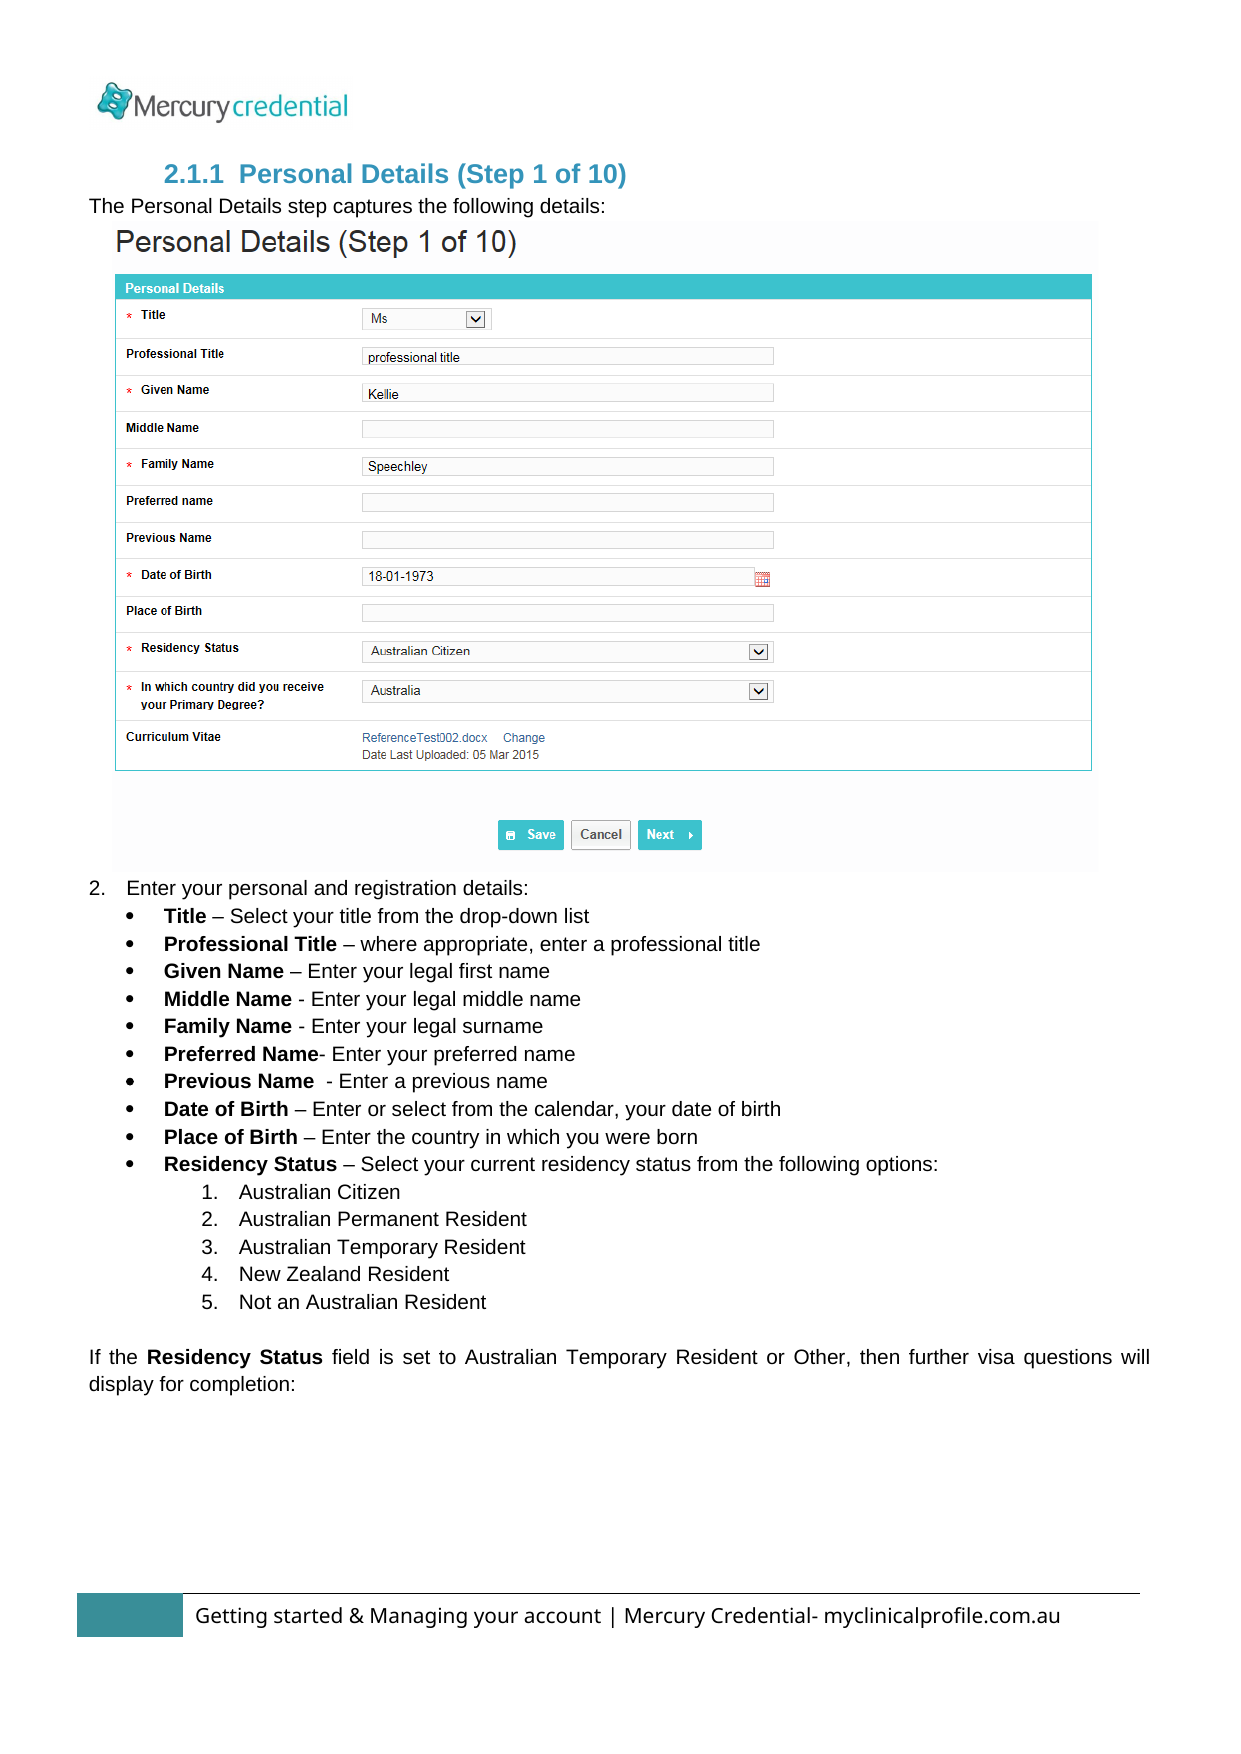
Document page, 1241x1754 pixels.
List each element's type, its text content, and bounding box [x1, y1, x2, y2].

picture [88, 76, 353, 130]
list Australian Temporary Resident [201, 1235, 1152, 1259]
list Enter your personal and registration details: [89, 876, 1152, 900]
list Middle Name - Enter your legal middle name [126, 987, 1152, 1011]
list Australian Permanent Resident [201, 1207, 1152, 1231]
list Previous Name - Enter a previous name [126, 1069, 1152, 1093]
list Australian Citizen [201, 1180, 1152, 1204]
list Place of Birth – Enter the country in which you were born [126, 1124, 1152, 1149]
list Professional Title – where appropriate, enter a professional title [126, 931, 1152, 955]
list Title – Select your title from the drop-down list [126, 904, 1152, 928]
list Preferred Name- Enter your preferred name [126, 1042, 1152, 1066]
list New Zealand Resident [201, 1262, 1152, 1286]
list Given Name – Enter your legal first name [126, 959, 1152, 983]
picture [112, 221, 1099, 872]
list Family Name - Enter your legal surname [126, 1014, 1152, 1038]
list Not an Australian Resident [201, 1290, 1152, 1314]
text If the Residency Status field is set to Australian Temporary Resident or Other, then further visa questions will display for completion: [89, 1345, 1152, 1396]
text The Personal Details step captures the following details: [89, 194, 1152, 218]
list Residency Status – Select your current residency status from the following options: [126, 1152, 1152, 1176]
list Date of Birth – Enter or select from the calendar, your date of birth [126, 1097, 1152, 1121]
subtitle Personal Details (Step 1 of 10) [164, 158, 1152, 189]
